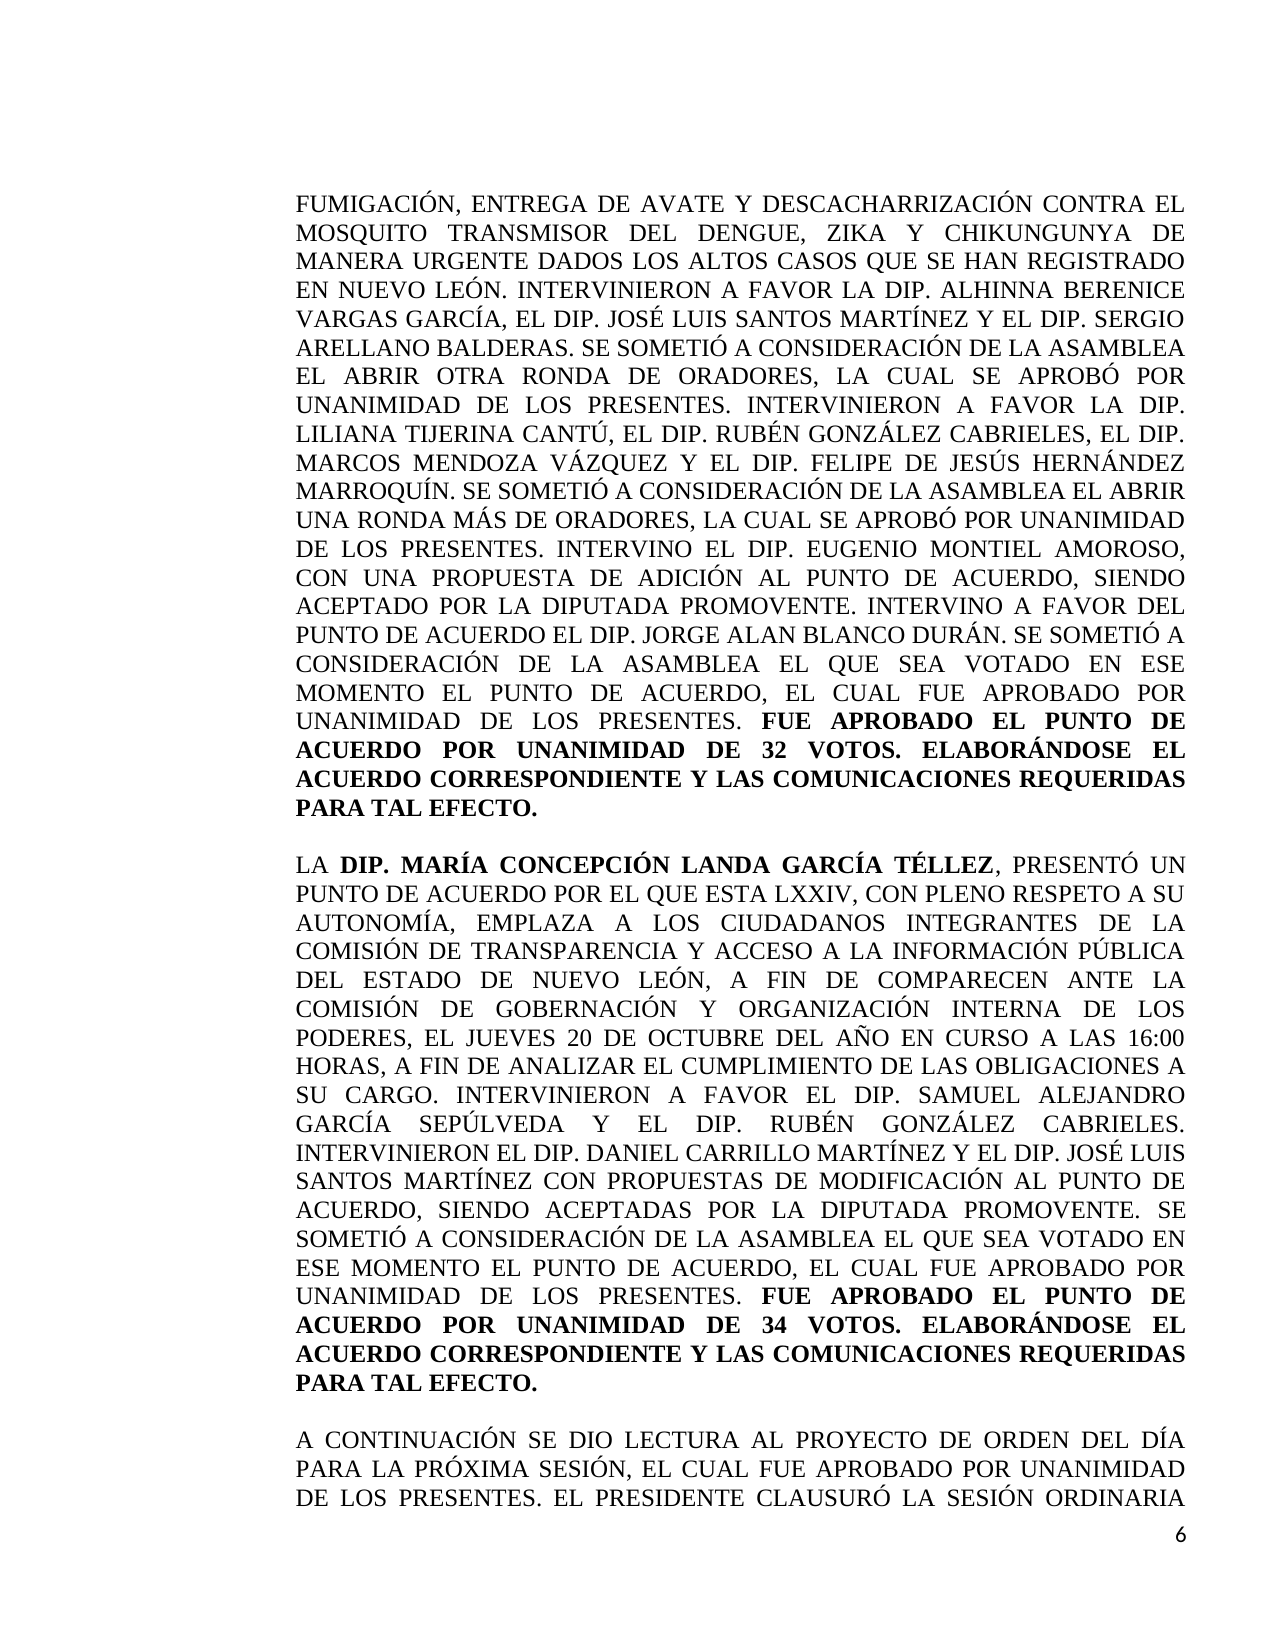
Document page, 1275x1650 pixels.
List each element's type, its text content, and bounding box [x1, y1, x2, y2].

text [295, 1425, 1186, 1511]
text LA DIP. MARÍA CONCEPCIÓN LANDA GARCÍA TÉLLEZ, PRESENTÓ UN PUNTO DE ACUERDO POR EL QUE ESTA LXXIV, CON PLENO RESPETO A SU AUTONOMÍA, EMPLAZA A LOS CIUDADANOS INTEGRANTES DE LA COMISIÓN DE TRANSPARENCIA Y ACCESO A LA INFORMACIÓN PÚBLICA DEL ESTADO DE NUEVO LEÓN, A FIN DE COMPARECEN ANTE LA COMISIÓN DE GOBERNACIÓN Y ORGANIZACIÓN INTERNA DE LOS PODERES, EL JUEVES 20 DE OCTUBRE DEL AÑO EN CURSO A LAS 16:00 HORAS, A FIN DE ANALIZAR EL CUMPLIMIENTO DE LAS OBLIGACIONES A SU CARGO. INTERVINIERON A FAVOR EL DIP. SAMUEL ALEJANDRO GARCÍA SEPÚLVEDA Y EL DIP. RUBÉN GONZÁLEZ CABRIELES. INTERVINIERON EL DIP. DANIEL CARRILLO MARTÍNEZ Y EL DIP. JOSÉ LUIS SANTOS MARTÍNEZ CON PROPUESTAS DE MODIFICACIÓN AL PUNTO DE ACUERDO, SIENDO ACEPTADAS POR LA DIPUTADA PROMOVENTE. SE SOMETIÓ A CONSIDERACIÓN DE LA ASAMBLEA EL QUE SEA VOTADO EN ESE MOMENTO EL PUNTO DE ACUERDO, EL CUAL FUE APROBADO POR UNANIMIDAD DE LOS PRESENTES. FUE APROBADO EL PUNTO DE ACUERDO POR UNANIMIDAD DE 34 VOTOS. ELABORÁNDOSE EL ACUERDO CORRESPONDIENTE Y LAS COMUNICACIONES REQUERIDAS PARA TAL EFECTO. [295, 850, 1186, 1396]
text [295, 189, 1186, 821]
